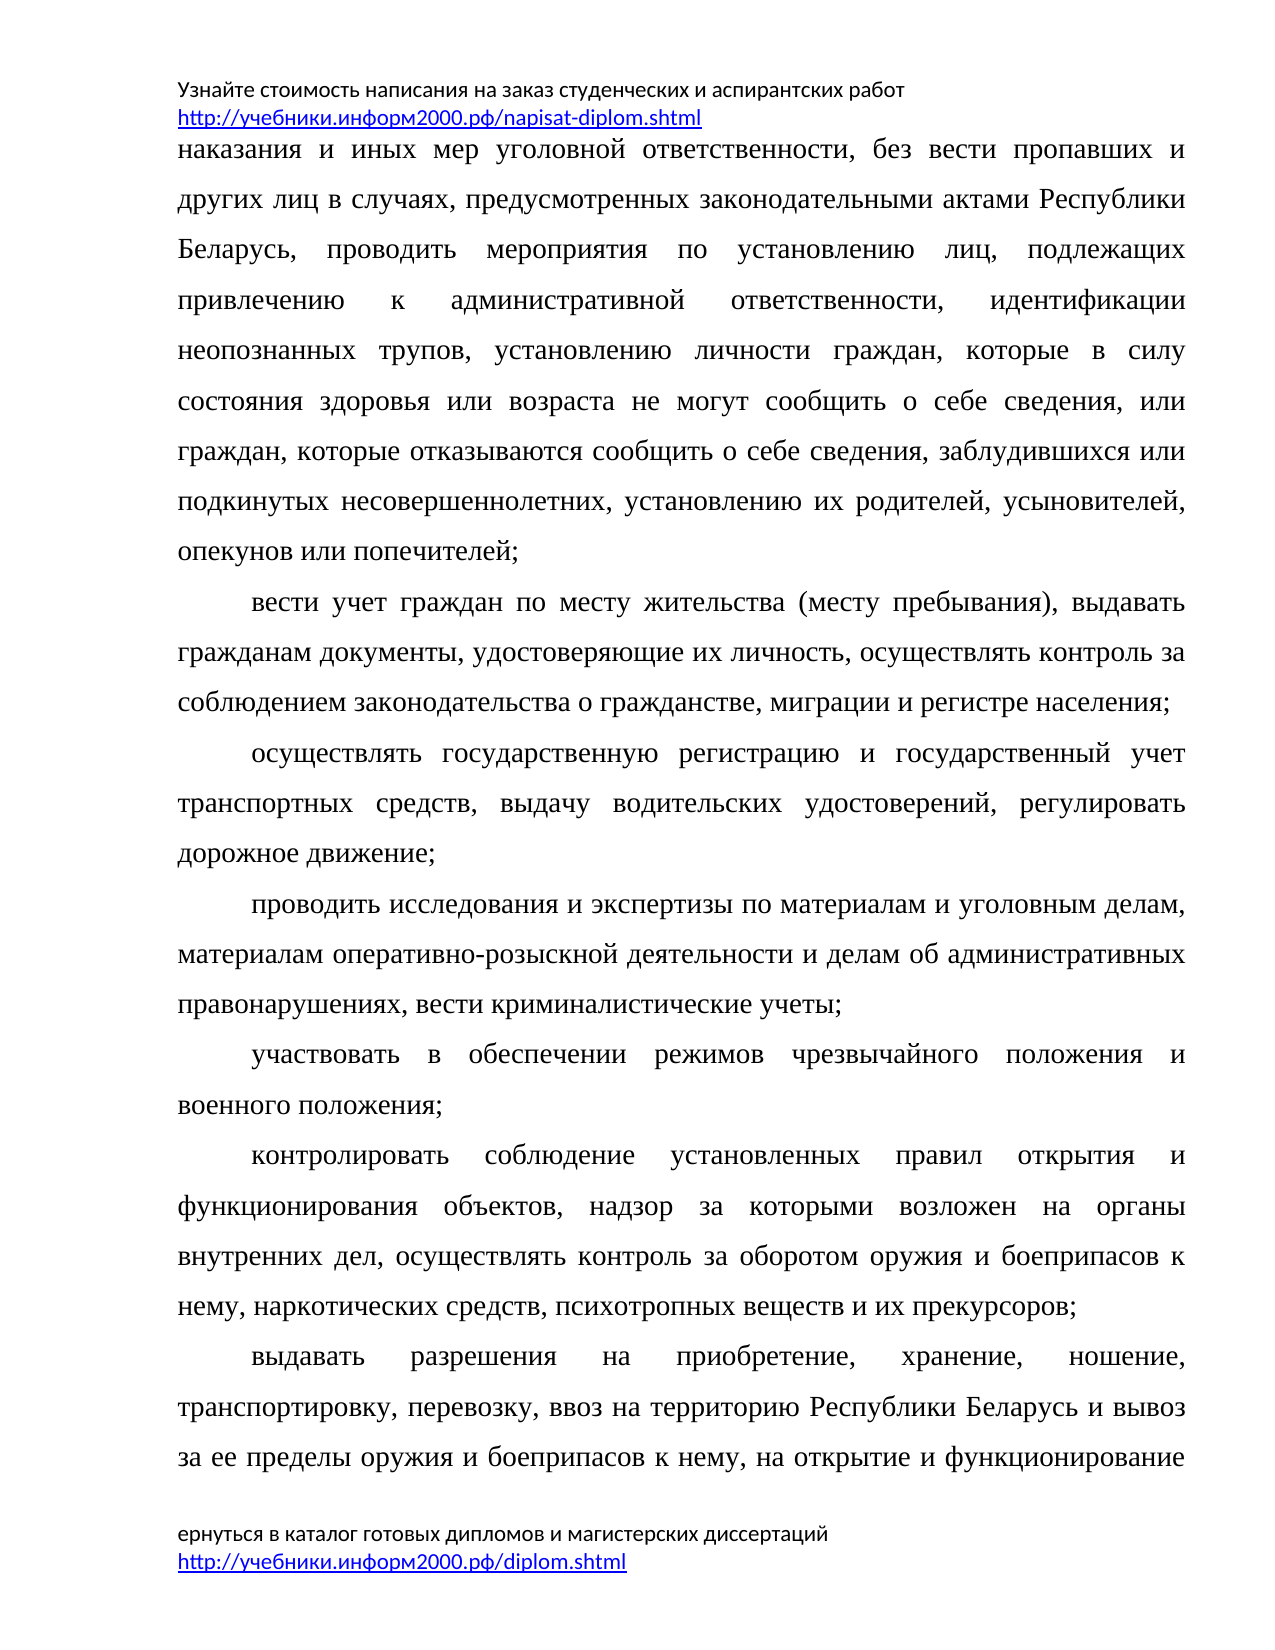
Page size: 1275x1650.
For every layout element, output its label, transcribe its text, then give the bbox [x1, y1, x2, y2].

text осуществлять государственную регистрацию и государственный учет транспортных средств, выдачу водительских удостоверений, регулировать дорожное движение; [177, 735, 1186, 869]
text проводить исследования и экспертизы по материалам и уголовным делам, материалам оперативно-розыскной деятельности и делам об административных правонарушениях, вести криминалистические учеты; [177, 886, 1186, 1020]
text контролировать соблюдение установленных правил открытия и функционирования объектов, надзор за которыми возложен на органы внутренних дел, осуществлять контроль за оборотом оружия и боеприпасов к нему, наркотических средств, психотропных веществ и их прекурсоров; [177, 1137, 1186, 1322]
text участвовать в обеспечении режимов чрезвычайного положения и военного положения; [177, 1037, 1186, 1121]
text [177, 1338, 1186, 1473]
text вести учет граждан по месту жительства (месту пребывания), выдавать гражданам документы, удостоверяющие их личность, осуществлять контроль за соблюдением законодательства о гражданстве, миграции и регистре населения; [177, 584, 1186, 718]
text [177, 131, 1186, 567]
